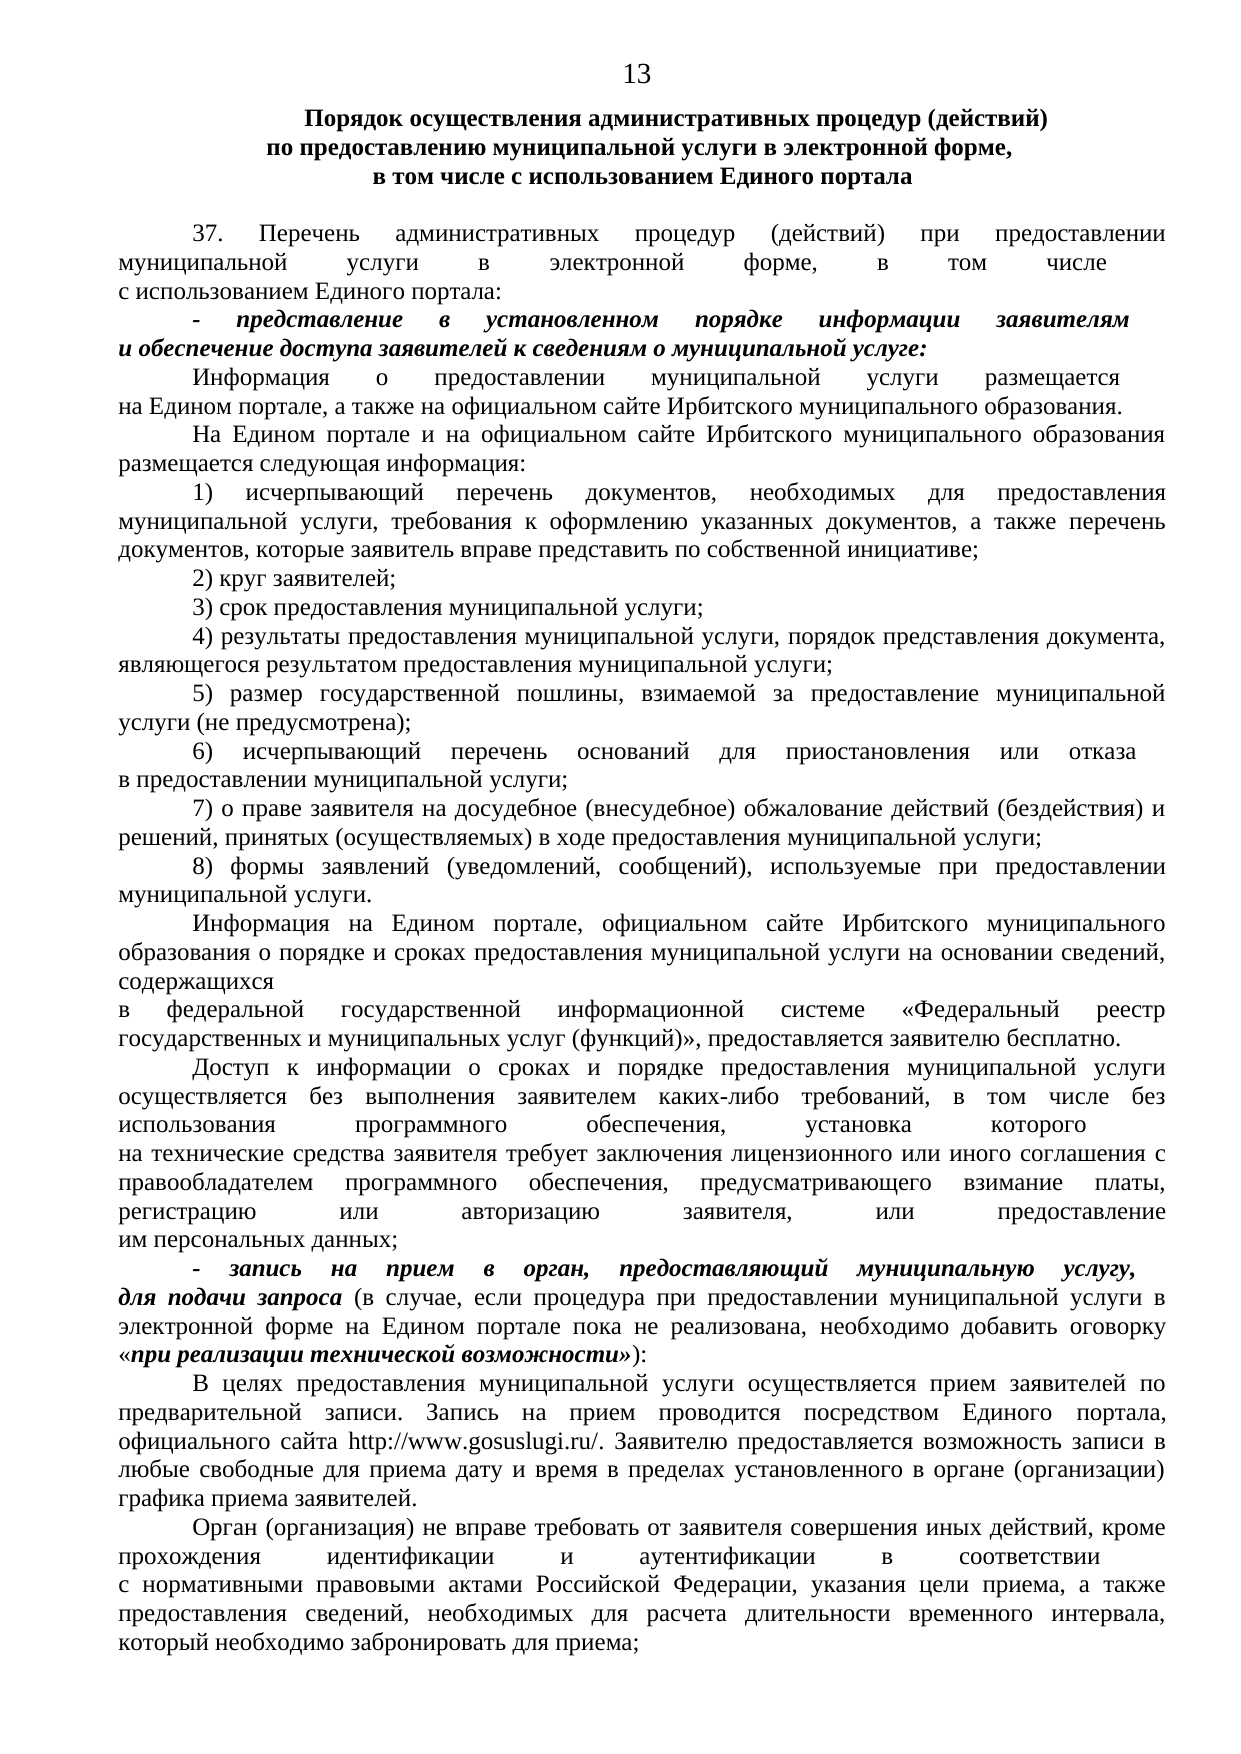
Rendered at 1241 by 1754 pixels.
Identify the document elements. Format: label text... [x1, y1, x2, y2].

text - запись на прием в орган, предоставляющий муниципальную услугу, для подачи запроса (в случае, если процедура при предоставлении муниципальной услуги в электронной форме на Едином портале пока не реализована, необходимо добавить оговорку «при реализации технической возможности»): [118, 1253, 1167, 1368]
text На Едином портале и на официальном сайте Ирбитского муниципального образования размещается следующая информация: [118, 419, 1167, 477]
text 1) исчерпывающий перечень документов, необходимых для предоставления муниципальной услуги, требования к оформлению указанных документов, а также перечень документов, которые заявитель вправе представить по собственной инициативе; [118, 477, 1167, 563]
text Информация на Едином портале, официальном сайте Ирбитского муниципального образования о порядке и сроках предоставления муниципальной услуги на основании сведений, содержащихся в федеральной государственной информационной системе «Федеральный реестр государственных и муниципальных услуг (функций)», предоставляется заявителю бесплатно. [118, 908, 1167, 1052]
text 8) формы заявлений (уведомлений, сообщений), используемые при предоставлении муниципальной услуги. [118, 851, 1167, 908]
text - представление в установленном порядке информации заявителям и обеспечение доступа заявителей к сведениям о муниципальной услуге: [118, 304, 1167, 362]
text В целях предоставления муниципальной услуги осуществляется прием заявителей по предварительной записи. Запись на прием проводится посредством Единого портала, официального сайта http://www.gosuslugi.ru/. Заявителю предоставляется возможность записи в любые свободные для приема дату и время в пределах установленного в органе (организации) графика приема заявителей. [118, 1368, 1167, 1512]
text 37. Перечень административных процедур (действий) при предоставлении муниципальной услуги в электронной форме, в том числе с использованием Единого портала: [118, 218, 1167, 304]
text Порядок осуществления административных процедур (действий) по предоставлению муниципальной услуги в электронной форме, в том числе с использованием Единого портала [118, 103, 1167, 189]
text 7) о праве заявителя на досудебное (внесудебное) обжалование действий (бездействия) и решений, принятых (осуществляемых) в ходе предоставления муниципальной услуги; [118, 793, 1167, 851]
text 4) результаты предоставления муниципальной услуги, порядок представления документа, являющегося результатом предоставления муниципальной услуги; [118, 621, 1167, 678]
text 5) размер государственной пошлины, взимаемой за предоставление муниципальной услуги (не предусмотрена); [118, 678, 1167, 736]
text Доступ к информации о сроках и порядке предоставления муниципальной услуги осуществляется без выполнения заявителем каких-либо требований, в том числе без использования программного обеспечения, установка которого на технические средства заявителя требует заключения лицензионного или иного соглашения с правообладателем программного обеспечения, предусматривающего взимание платы, регистрацию или авторизацию заявителя, или предоставление им персональных данных; [118, 1052, 1167, 1253]
text 2) круг заявителей; [118, 563, 1167, 592]
text Информация о предоставлении муниципальной услуги размещается на Едином портале, а также на официальном сайте Ирбитского муниципального образования. [118, 362, 1167, 419]
text Орган (организация) не вправе требовать от заявителя совершения иных действий, кроме прохождения идентификации и аутентификации в соответствии с нормативными правовыми актами Российской Федерации, указания цели приема, а также предоставления сведений, необходимых для расчета длительности временного интервала, который необходимо забронировать для приема; [118, 1512, 1167, 1656]
text 3) срок предоставления муниципальной услуги; [118, 592, 1167, 621]
text 6) исчерпывающий перечень оснований для приостановления или отказа в предоставлении муниципальной услуги; [118, 736, 1167, 793]
